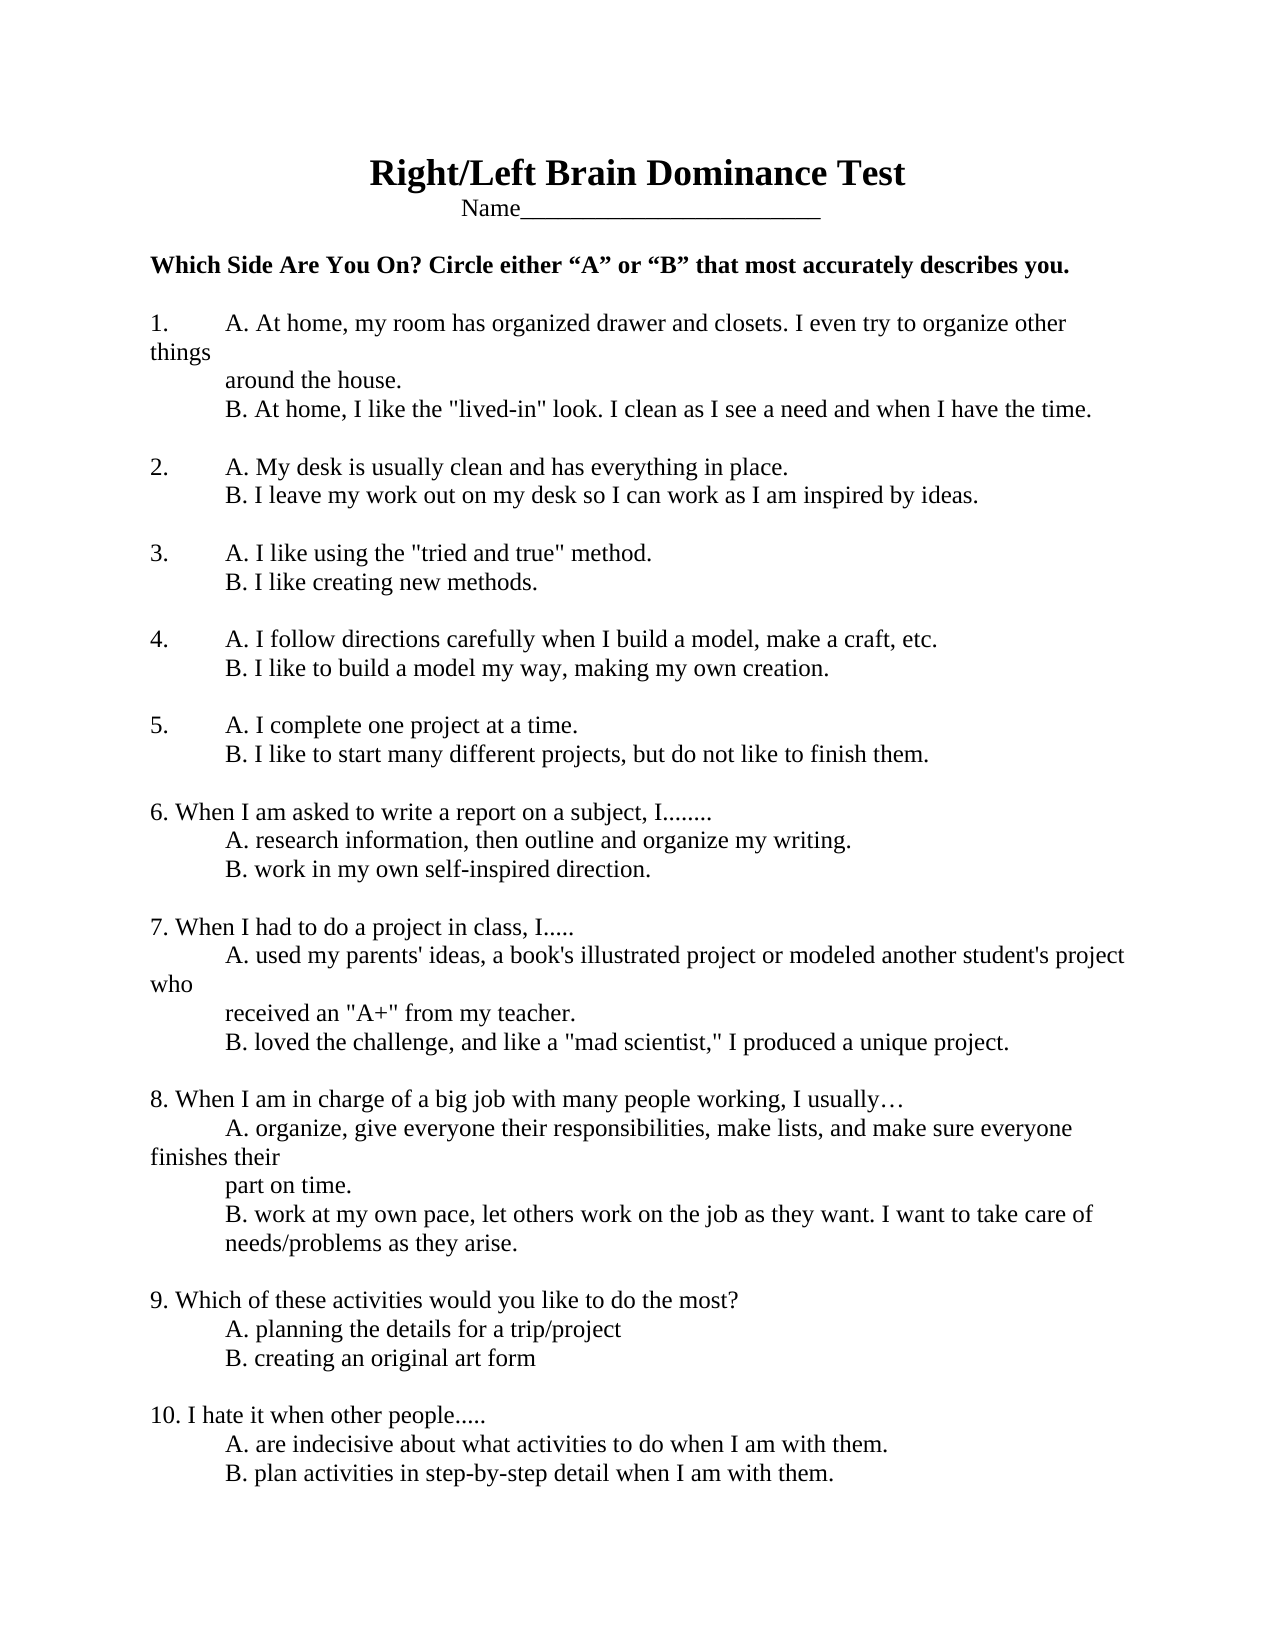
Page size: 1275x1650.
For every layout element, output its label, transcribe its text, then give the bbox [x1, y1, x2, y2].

text B. loved the challenge, and like a "mad scientist," I produced a unique project. [150, 1027, 1125, 1056]
text received an "A+" from my teacher. [150, 998, 1125, 1027]
text 3. A. I like using the "tried and true" method. [150, 538, 1125, 567]
text A. are indecisive about what activities to do when I am with them. [150, 1429, 1125, 1458]
text 2. A. My desk is usually clean and has everything in place. [150, 452, 1125, 481]
text Which Side Are You On? Circle either “A” or “B” that most accurately describes you. [150, 251, 1125, 279]
text B. work in my own self-inspired direction. [150, 854, 1125, 883]
text A. research information, then outline and organize my writing. [150, 826, 1125, 854]
text A. organize, give everyone their responsibilities, make lists, and make sure everyone finishes their [150, 1113, 1125, 1171]
text 4. A. I follow directions carefully when I build a model, make a craft, etc. [150, 624, 1125, 653]
text 8. When I am in charge of a big job with many people working, I usually… [150, 1084, 1125, 1113]
text 5. A. I complete one project at a time. [150, 711, 1125, 739]
text B. plan activities in step-by-step detail when I am with them. [150, 1458, 1125, 1487]
text Name________________________ [150, 193, 1125, 222]
text A. used my parents' ideas, a book's illustrated project or modeled another student's project who [150, 941, 1125, 998]
text B. creating an original art form [150, 1343, 1125, 1372]
text B. work at my own pace, let others work on the job as they want. I want to take care of [150, 1199, 1125, 1228]
text Right/Left Brain Dominance Test [150, 150, 1125, 193]
text 10. I hate it when other people..... [150, 1401, 1125, 1429]
text 1. A. At home, my room has organized drawer and closets. I even try to organize other things [150, 308, 1125, 366]
text needs/problems as they arise. [150, 1228, 1125, 1257]
text around the house. [150, 366, 1125, 394]
text 9. Which of these activities would you like to do the most? [150, 1286, 1125, 1314]
text B. At home, I like the "lived-in" look. I clean as I see a need and when I have the time. [150, 394, 1125, 423]
text B. I like creating new methods. [150, 567, 1125, 596]
text 6. When I am asked to write a report on a subject, I........ [150, 797, 1125, 826]
text B. I like to start many different projects, but do not like to finish them. [150, 739, 1125, 768]
text A. planning the details for a trip/project [150, 1314, 1125, 1343]
text part on time. [150, 1171, 1125, 1199]
text B. I leave my work out on my desk so I can work as I am inspired by ideas. [150, 481, 1125, 509]
text 7. When I had to do a project in class, I..... [150, 912, 1125, 941]
text B. I like to build a model my way, making my own creation. [150, 653, 1125, 682]
